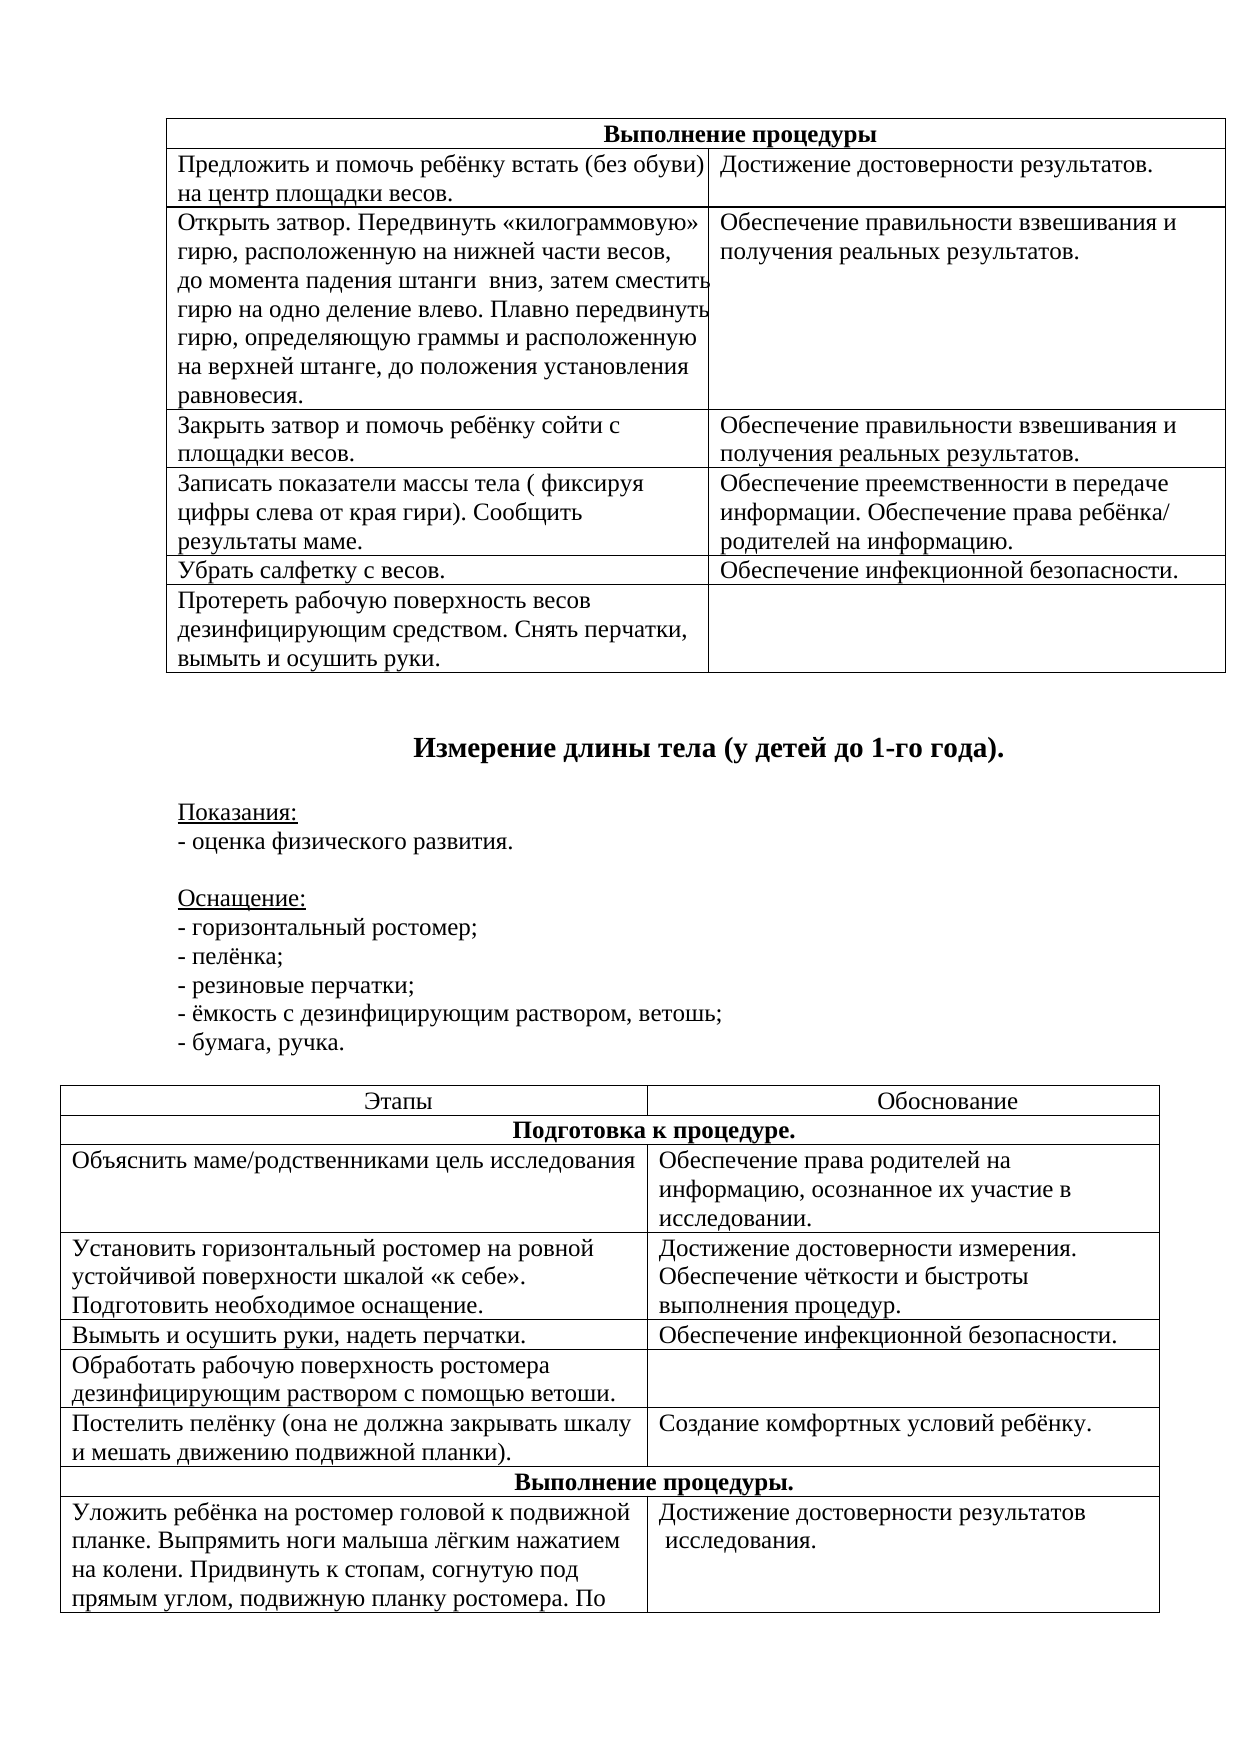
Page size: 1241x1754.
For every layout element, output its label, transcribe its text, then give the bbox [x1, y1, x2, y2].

table_cell Протереть рабочую поверхность весов дезинфицирующим средством. Снять перчатки, вымыть и осушить руки. [167, 585, 708, 672]
text - оценка физического развития. [177, 826, 1240, 855]
text - горизонтальный ростомер; [177, 912, 1240, 941]
text Показания: [177, 797, 1240, 826]
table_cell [61, 1497, 647, 1612]
table_cell Предложить и помочь ребёнку встать (без обуви) на центр площадки весов. [167, 149, 708, 206]
table_cell Выполнение процедуры [167, 119, 1225, 148]
table_cell Постелить пелёнку (она не должна закрывать шкалу и мешать движению подвижной планки). [61, 1408, 647, 1466]
text - пелёнка; [177, 941, 1240, 970]
text Измерение длины тела (у детей до 1-го года). [177, 730, 1240, 764]
text - резиновые перчатки; [177, 970, 1240, 998]
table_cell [648, 1497, 1159, 1612]
table_cell Создание комфортных условий ребёнку. [648, 1408, 1159, 1466]
table_cell Обеспечение права родителей на информацию, осознанное их участие в исследовании. [648, 1145, 1159, 1232]
text - ёмкость с дезинфицирующим раствором, ветошь; [177, 998, 1240, 1027]
table_header Этапы [61, 1086, 647, 1114]
table_cell Вымыть и осушить руки, надеть перчатки. [61, 1320, 647, 1349]
table_cell Обеспечение правильности взвешивания и получения реальных результатов. [709, 410, 1225, 467]
text Оснащение: [177, 883, 1240, 912]
table_cell Обеспечение инфекционной безопасности. [648, 1320, 1159, 1349]
table_cell Убрать салфетку с весов. [167, 556, 708, 584]
table_cell Обеспечение инфекционной безопасности. [709, 556, 1225, 584]
table_cell [709, 585, 1225, 672]
text - бумага, ручка. [177, 1027, 1240, 1056]
table_header Обоснование [648, 1086, 1159, 1114]
table_cell Обеспечение правильности взвешивания и получения реальных результатов. [709, 208, 1225, 409]
table_cell Достижение достоверности измерения. Обеспечение чёткости и быстроты выполнения процедур. [648, 1233, 1159, 1319]
table_cell Закрыть затвор и помочь ребёнку сойти с площадки весов. [167, 410, 708, 467]
table_cell Обработать рабочую поверхность ростомера дезинфицирующим раствором с помощью ветоши. [61, 1350, 647, 1407]
table_cell Открыть затвор. Передвинуть «килограммовую» гирю, расположенную на нижней части весов, до момента падения штанги вниз, затем сместить гирю на одно деление влево. Плавно передвинуть гирю, определяющую граммы и расположенную на верхней штанге, до положения установления равновесия. [167, 208, 708, 409]
table_cell Установить горизонтальный ростомер на ровной устойчивой поверхности шкалой «к себе». Подготовить необходимое оснащение. [61, 1233, 647, 1319]
table_cell Достижение достоверности результатов. [709, 149, 1225, 206]
table_cell Записать показатели массы тела ( фиксируя цифры слева от края гири). Сообщить результаты маме. [167, 468, 708, 554]
table_cell Подготовка к процедуре. [61, 1116, 1159, 1144]
table_cell [648, 1350, 1159, 1407]
table_cell Объяснить маме/родственниками цель исследования [61, 1145, 647, 1232]
table_cell Обеспечение преемственности в передаче информации. Обеспечение права ребёнка/ родителей на информацию. [709, 468, 1225, 554]
table_cell Выполнение процедуры. [61, 1467, 1159, 1496]
